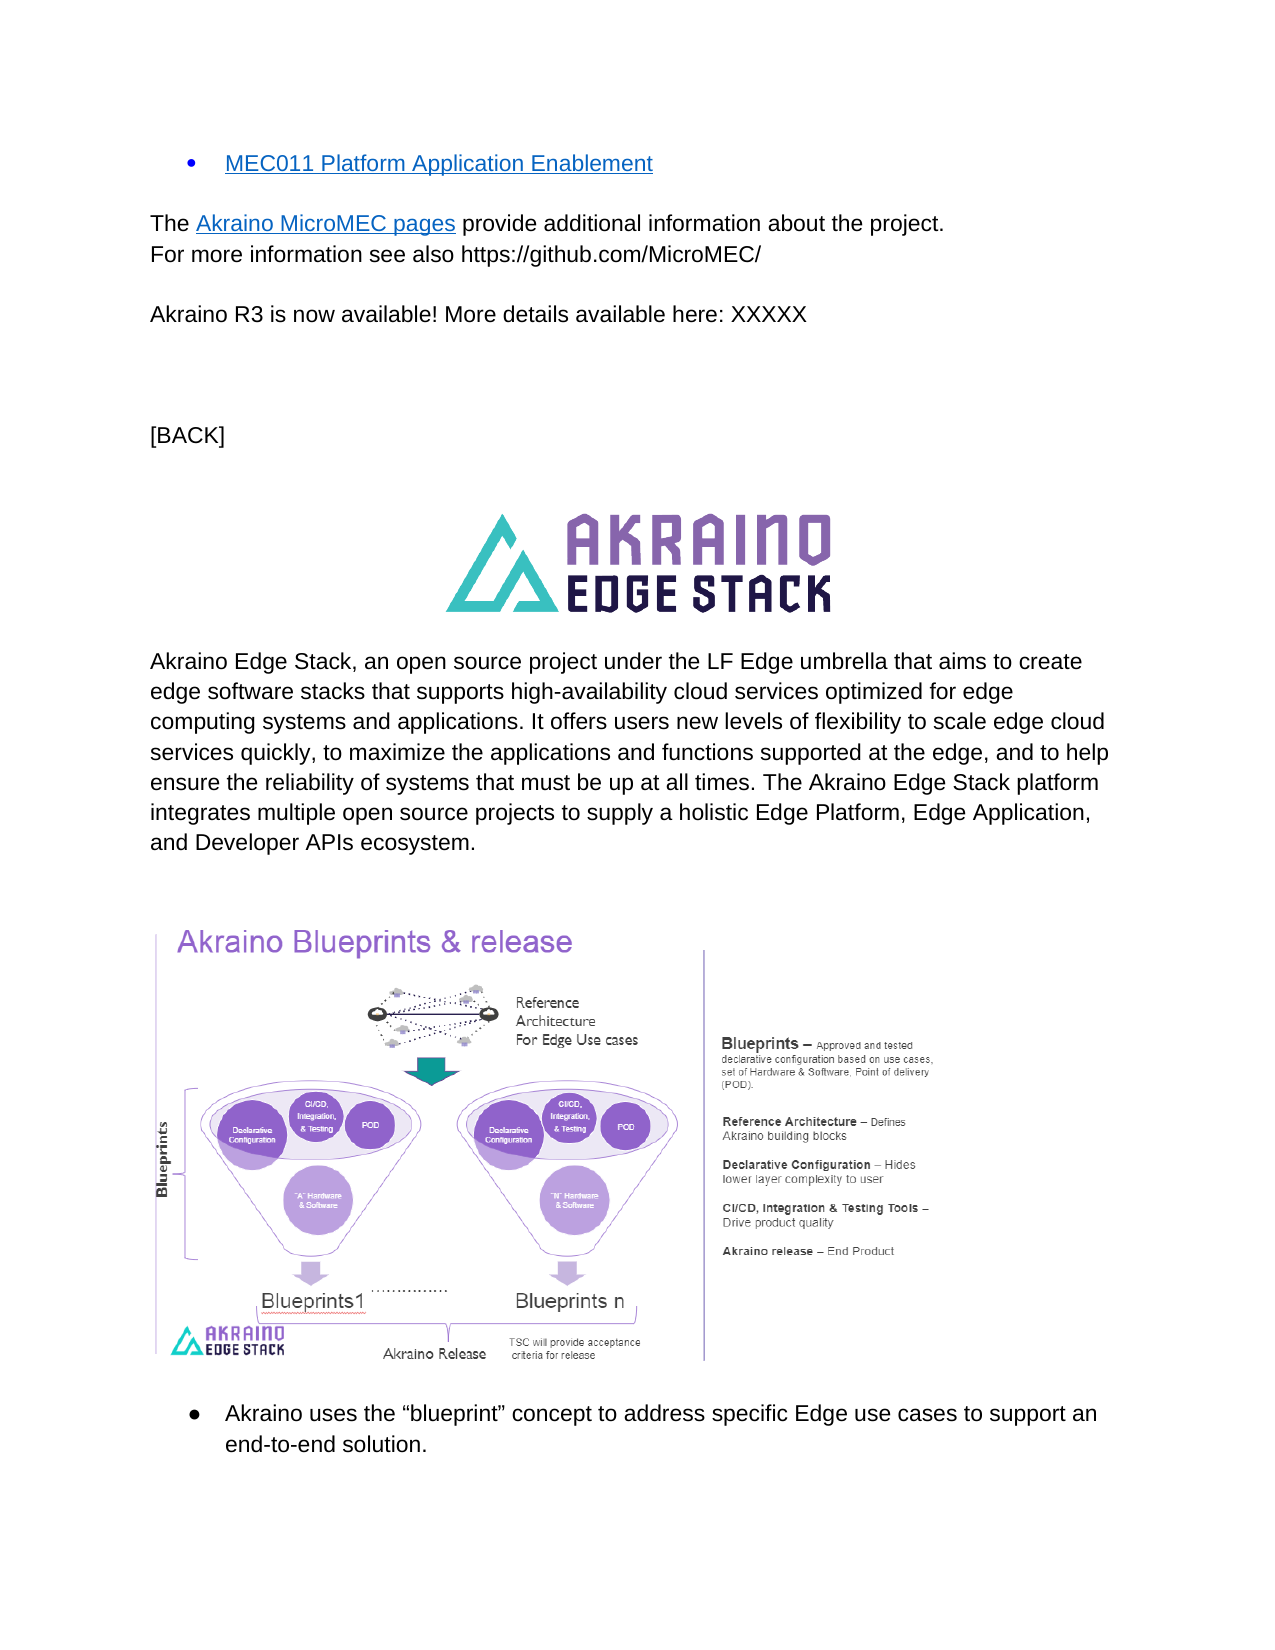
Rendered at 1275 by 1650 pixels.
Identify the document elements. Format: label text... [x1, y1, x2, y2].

list Akraino uses the “blueprint” concept to address specific Edge use cases to support an end-to-end solution. [187, 1400, 1125, 1457]
text For more information see also https://github.com/MicroMEC/ [150, 241, 1125, 267]
list MEC011 Platform Application Enablement [187, 150, 1125, 176]
text The Akraino MicroMEC pages provide additional information about the project. [150, 210, 1125, 237]
text Akraino R3 is now available! More details available here: XXXXX [150, 301, 1125, 327]
picture [150, 919, 951, 1367]
picture [442, 512, 833, 614]
text [BACK] [150, 422, 1125, 448]
text Akraino Edge Stack, an open source project under the LF Edge umbrella that aims to create edge software stacks that supports high-availability cloud services optimized for edge computing systems and applications. It offers users new levels of flexibility to scale edge cloud services quickly, to maximize the applications and functions supported at the edge, and to help ensure the reliability of systems that must be up at all times. The Akraino Edge Stack platform integrates multiple open source projects to supply a holistic Edge Platform, Edge Application, and Developer APIs ecosystem. [150, 648, 1125, 856]
